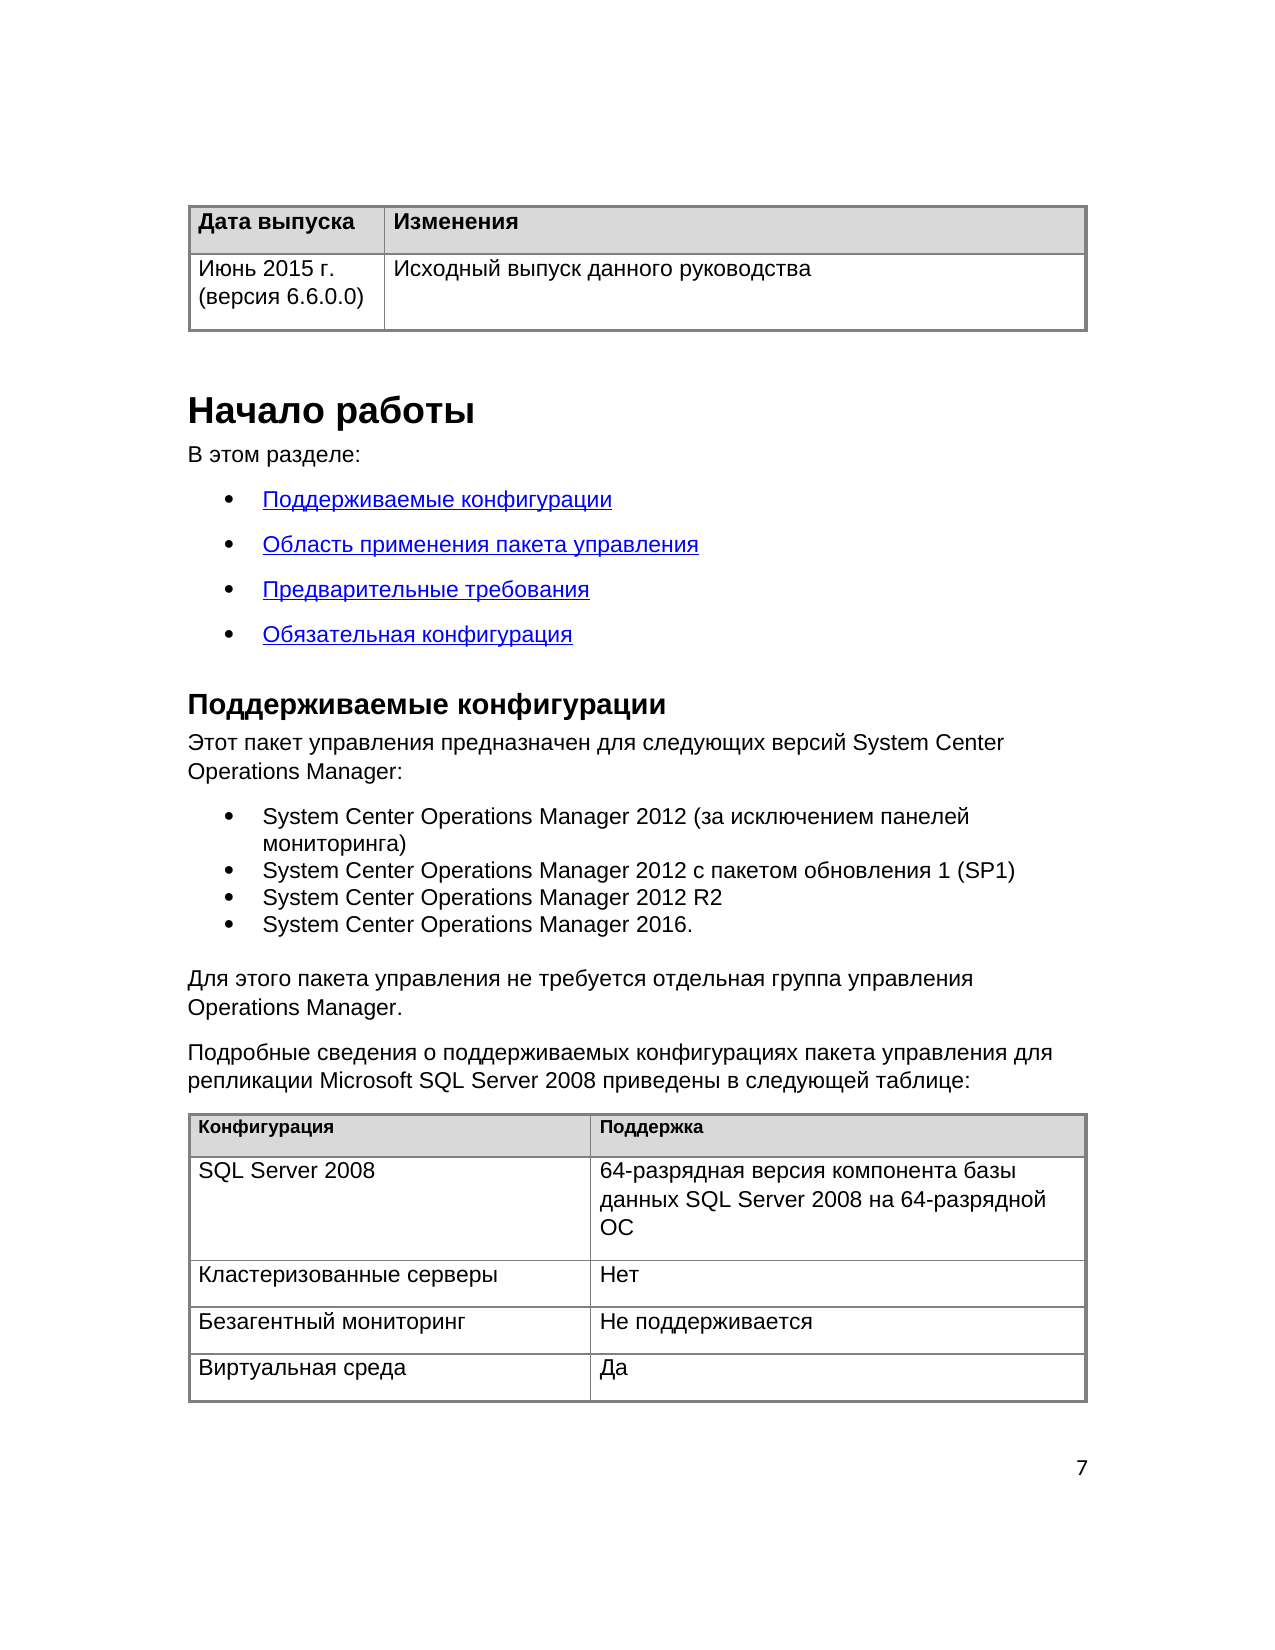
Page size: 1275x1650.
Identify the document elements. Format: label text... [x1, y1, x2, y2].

table_cell Нет [591, 1261, 1084, 1306]
table_cell Безагентный мониторинг [191, 1308, 590, 1353]
text Этот пакет управления предназначен для следующих версий System Center Operations Manager: [187, 729, 1087, 784]
table_cell Кластеризованные серверы [191, 1261, 590, 1306]
list Область применения пакета управления [225, 531, 1087, 557]
text Подробные сведения о поддерживаемых конфигурациях пакета управления для репликации Microsoft SQL Server 2008 приведены в следующей таблице: [187, 1039, 1087, 1094]
list System Center Operations Manager 2016. [225, 911, 1087, 938]
table_cell Июнь 2015 г. (версия 6.6.0.0) [191, 255, 384, 328]
list System Center Operations Manager 2012 с пакетом обновления 1 (SP1) [225, 857, 1087, 884]
table_cell Исходный выпуск данного руководства [385, 255, 1084, 328]
table_header Конфигурация [191, 1116, 590, 1156]
list Предварительные требования [225, 576, 1087, 602]
text В этом разделе: [187, 441, 1087, 467]
text Для этого пакета управления не требуется отдельная группа управления Operations Manager. [187, 965, 1087, 1020]
table_header Изменения [385, 208, 1084, 253]
list Обязательная конфигурация [225, 621, 1087, 647]
subtitle Начало работы [187, 388, 1087, 431]
list Поддерживаемые конфигурации [225, 486, 1087, 512]
table_cell Не поддерживается [591, 1308, 1084, 1353]
subtitle Поддерживаемые конфигурации [187, 687, 1087, 721]
table_header Дата выпуска [191, 208, 384, 253]
table_header Поддержка [591, 1116, 1084, 1156]
table_cell Да [591, 1355, 1084, 1399]
table_cell 64-разрядная версия компонента базы данных SQL Server 2008 на 64-разрядной ОС [591, 1158, 1084, 1259]
table_cell SQL Server 2008 [191, 1158, 590, 1259]
list System Center Operations Manager 2012 (за исключением панелей мониторинга) [225, 803, 1087, 857]
list System Center Operations Manager 2012 R2 [225, 884, 1087, 911]
table_cell Виртуальная среда [191, 1355, 590, 1399]
